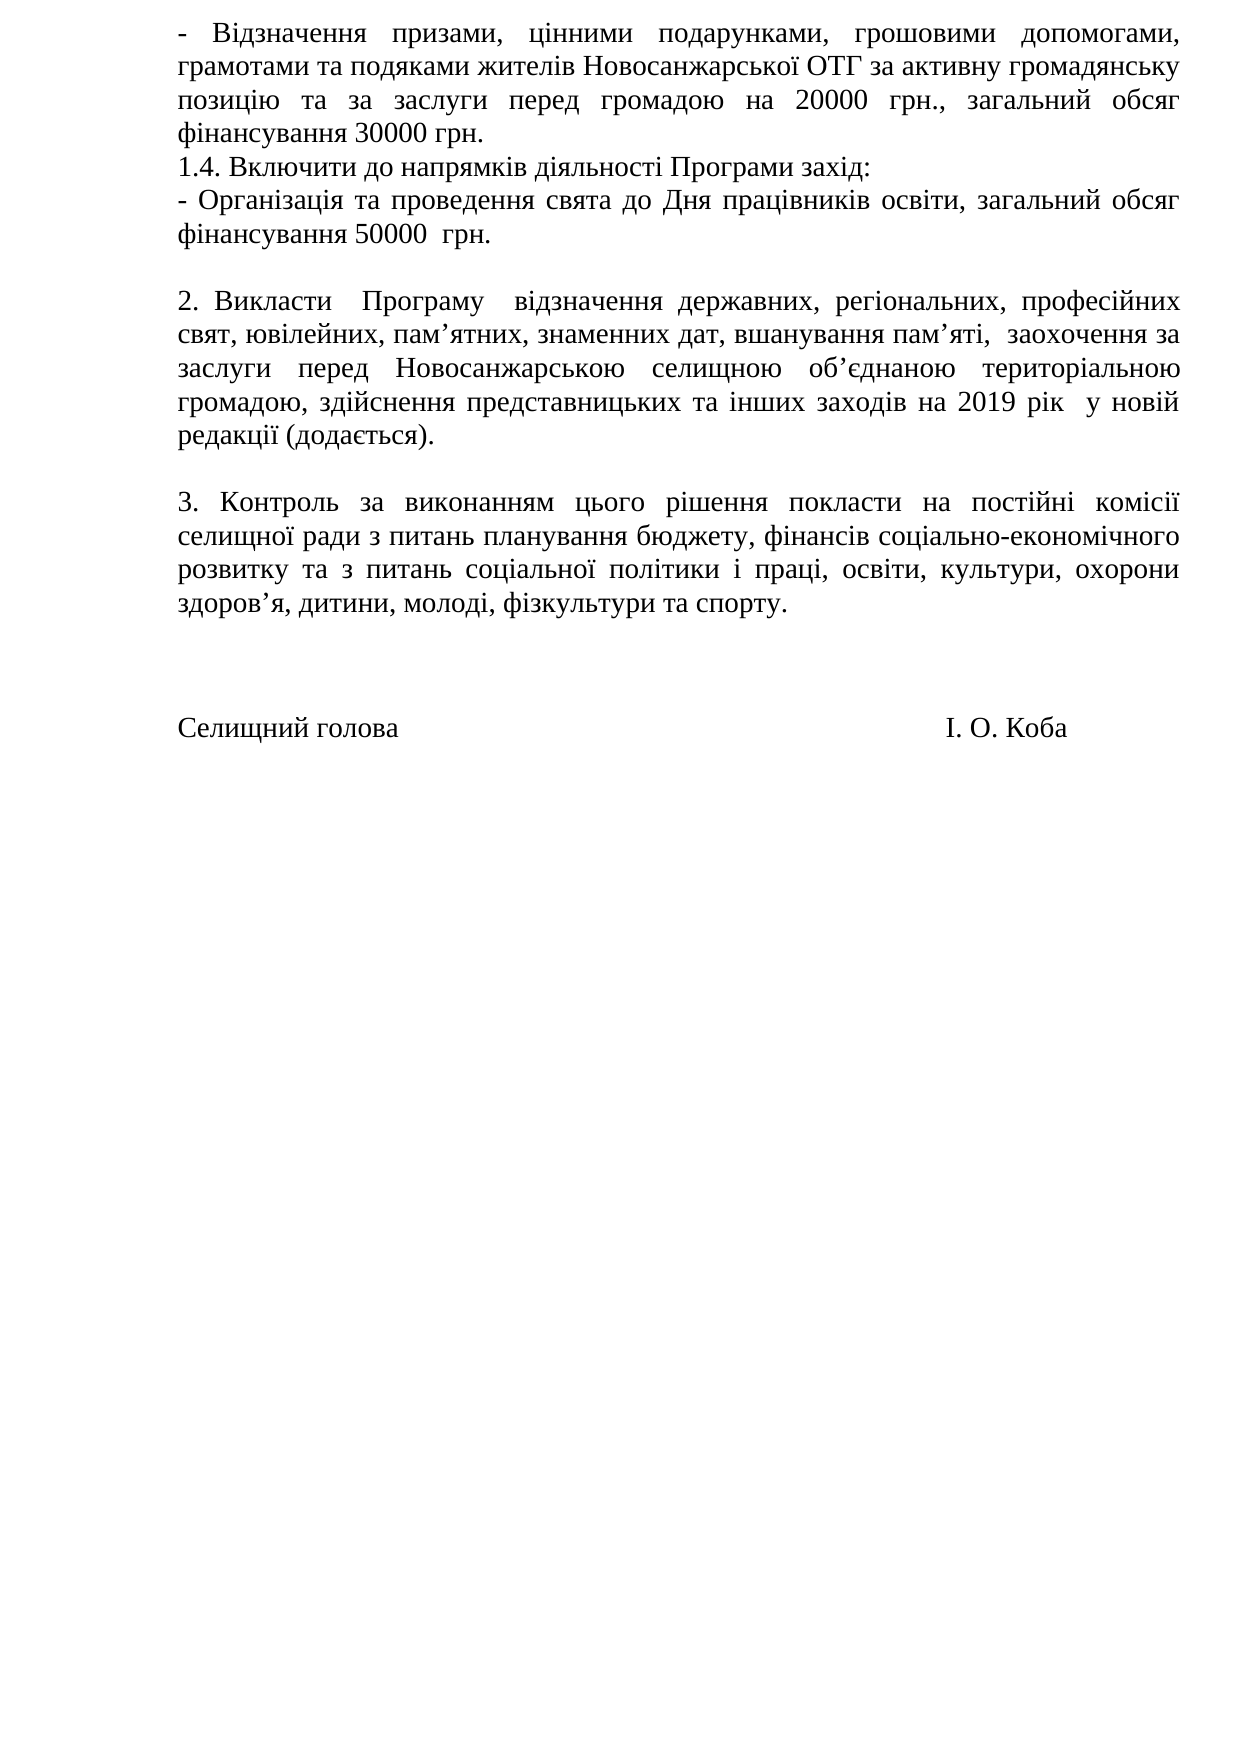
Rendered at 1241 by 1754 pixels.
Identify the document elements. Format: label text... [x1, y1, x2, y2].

text Селищний голова І. О. Коба [177, 710, 1181, 743]
text 1.4. Включити до напрямків діяльності Програми захід: [177, 149, 1181, 182]
text - Організація та проведення свята до Дня працівників освіти, загальний обсяг фінансування 50000 грн. [177, 182, 1181, 249]
text - Відзначення призами, цінними подарунками, грошовими допомогами, грамотами та подяками жителів Новосанжарської ОТГ за активну громадянську позицію та за заслуги перед громадою на 20000 грн., загальний обсяг фінансування 30000 грн. [177, 15, 1181, 149]
text 3. Контроль за виконанням цього рішення покласти на постійні комісії селищної ради з питань планування бюджету, фінансів соціально-економічного розвитку та з питань соціальної політики і праці, освіти, культури, охорони здоров’я, дитини, молоді, фізкультури та спорту. [177, 484, 1181, 618]
text 2. Викласти Програму відзначення державних, регіональних, професійних свят, ювілейних, пам’ятних, знаменних дат, вшанування пам’яті, заохочення за заслуги перед Новосанжарською селищною об’єднаною територіальною громадою, здійснення представницьких та інших заходів на 2019 рік у новій редакції (додається). [177, 283, 1181, 451]
